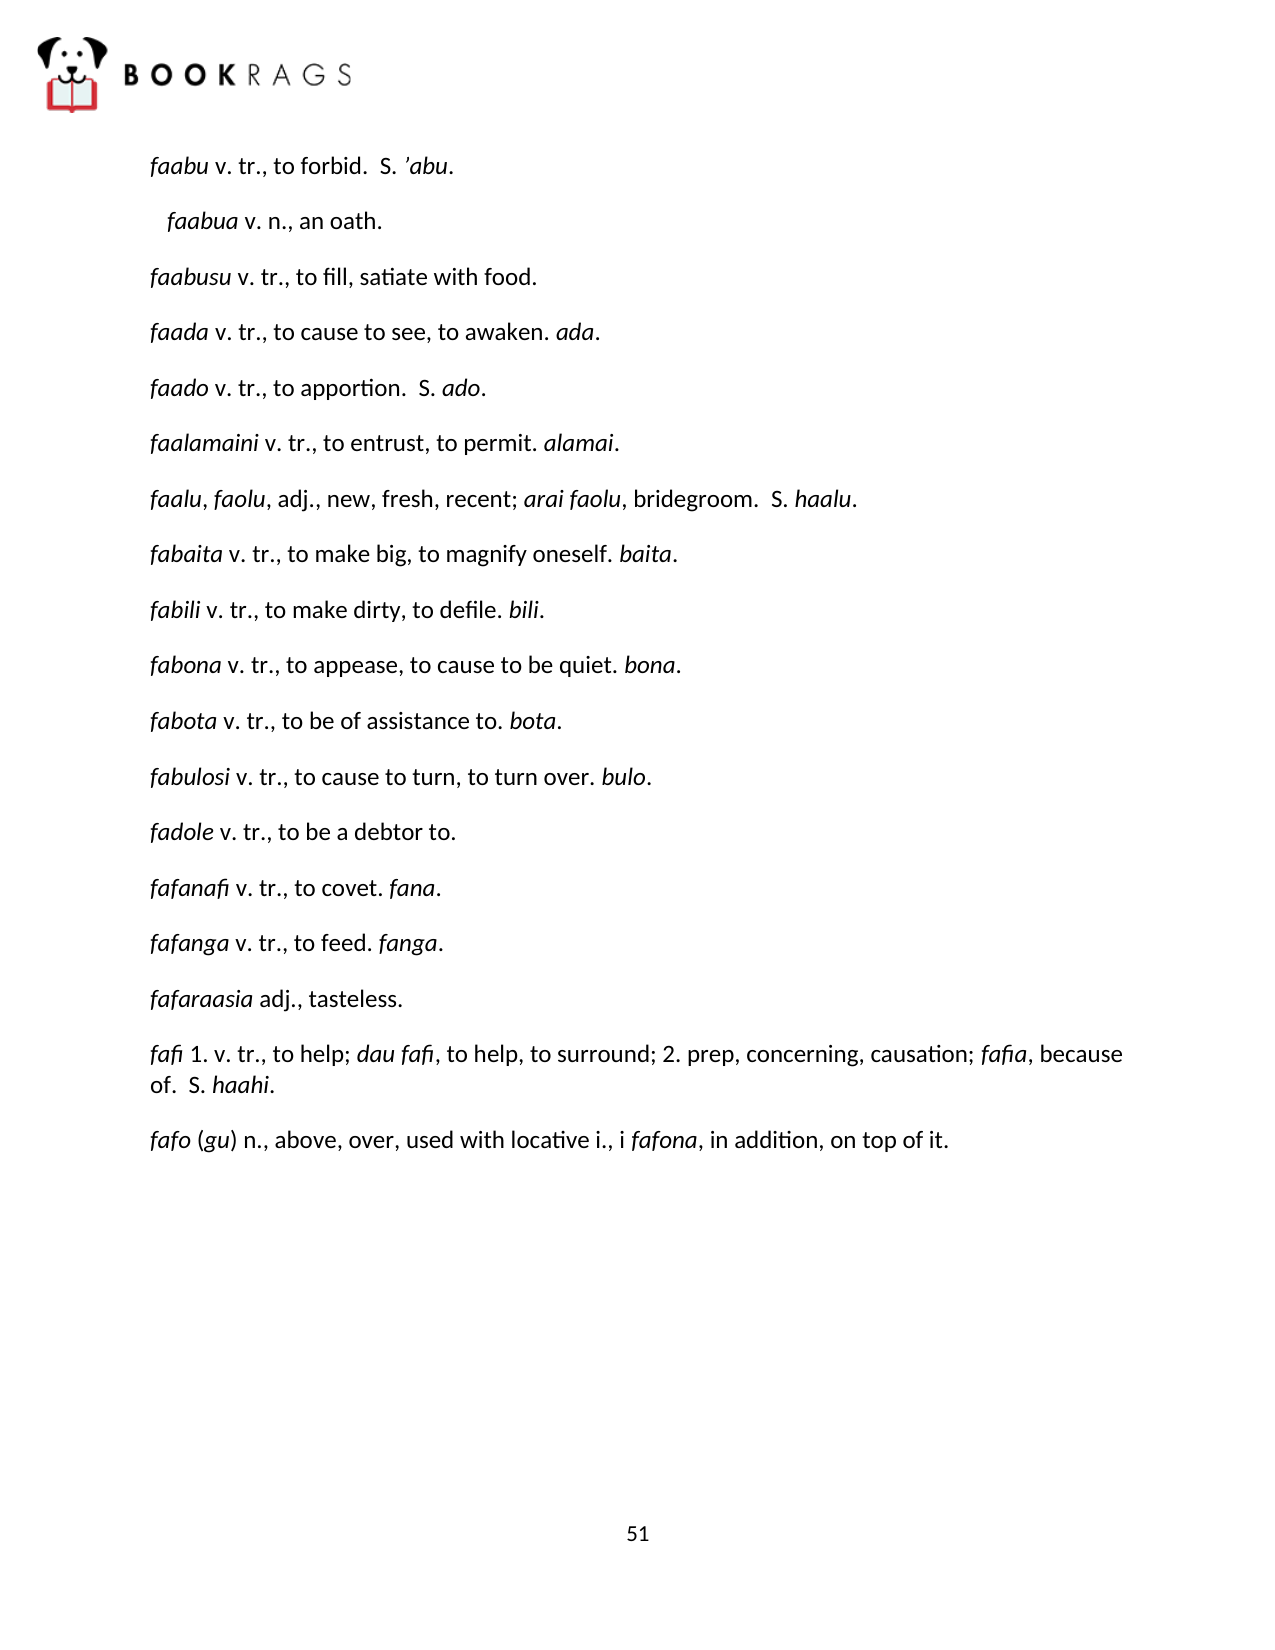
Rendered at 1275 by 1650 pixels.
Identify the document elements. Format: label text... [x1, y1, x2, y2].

text fabulosi v. tr., to cause to turn, to turn over. bulo. [150, 761, 1125, 791]
text faado v. tr., to apportion. S. ado. [150, 372, 1125, 403]
text fadole v. tr., to be a debtor to. [150, 816, 1125, 847]
text faada v. tr., to cause to see, to awaken. ada. [150, 317, 1125, 347]
text fafanafi v. tr., to covet. fana. [150, 872, 1125, 902]
text faabua v. n., an oath. [150, 206, 1125, 236]
text faalamaini v. tr., to entrust, to permit. alamai. [150, 428, 1125, 458]
text fabili v. tr., to make dirty, to defile. bili. [150, 594, 1125, 625]
text fabota v. tr., to be of assistance to. bota. [150, 705, 1125, 736]
text fabona v. tr., to appease, to cause to be quiet. bona. [150, 650, 1125, 680]
text fafi 1. v. tr., to help; dau fafi, to help, to surround; 2. prep, concerning, causation; fafia, because of. S. haahi. [150, 1038, 1125, 1099]
text fabaita v. tr., to make big, to magnify oneself. baita. [150, 539, 1125, 569]
text fafo (gu) n., above, over, used with locative i., i fafona, in addition, on top of it. [150, 1124, 1125, 1155]
text fafaraasia adj., tasteless. [150, 983, 1125, 1013]
text faabusu v. tr., to fill, satiate with food. [150, 261, 1125, 292]
text faalu, faolu, adj., new, fresh, recent; arai faolu, bridegroom. S. haalu. [150, 483, 1125, 514]
text faabu v. tr., to forbid. S. ’abu. [150, 150, 1125, 181]
text fafanga v. tr., to feed. fanga. [150, 927, 1125, 958]
picture [37, 37, 351, 113]
